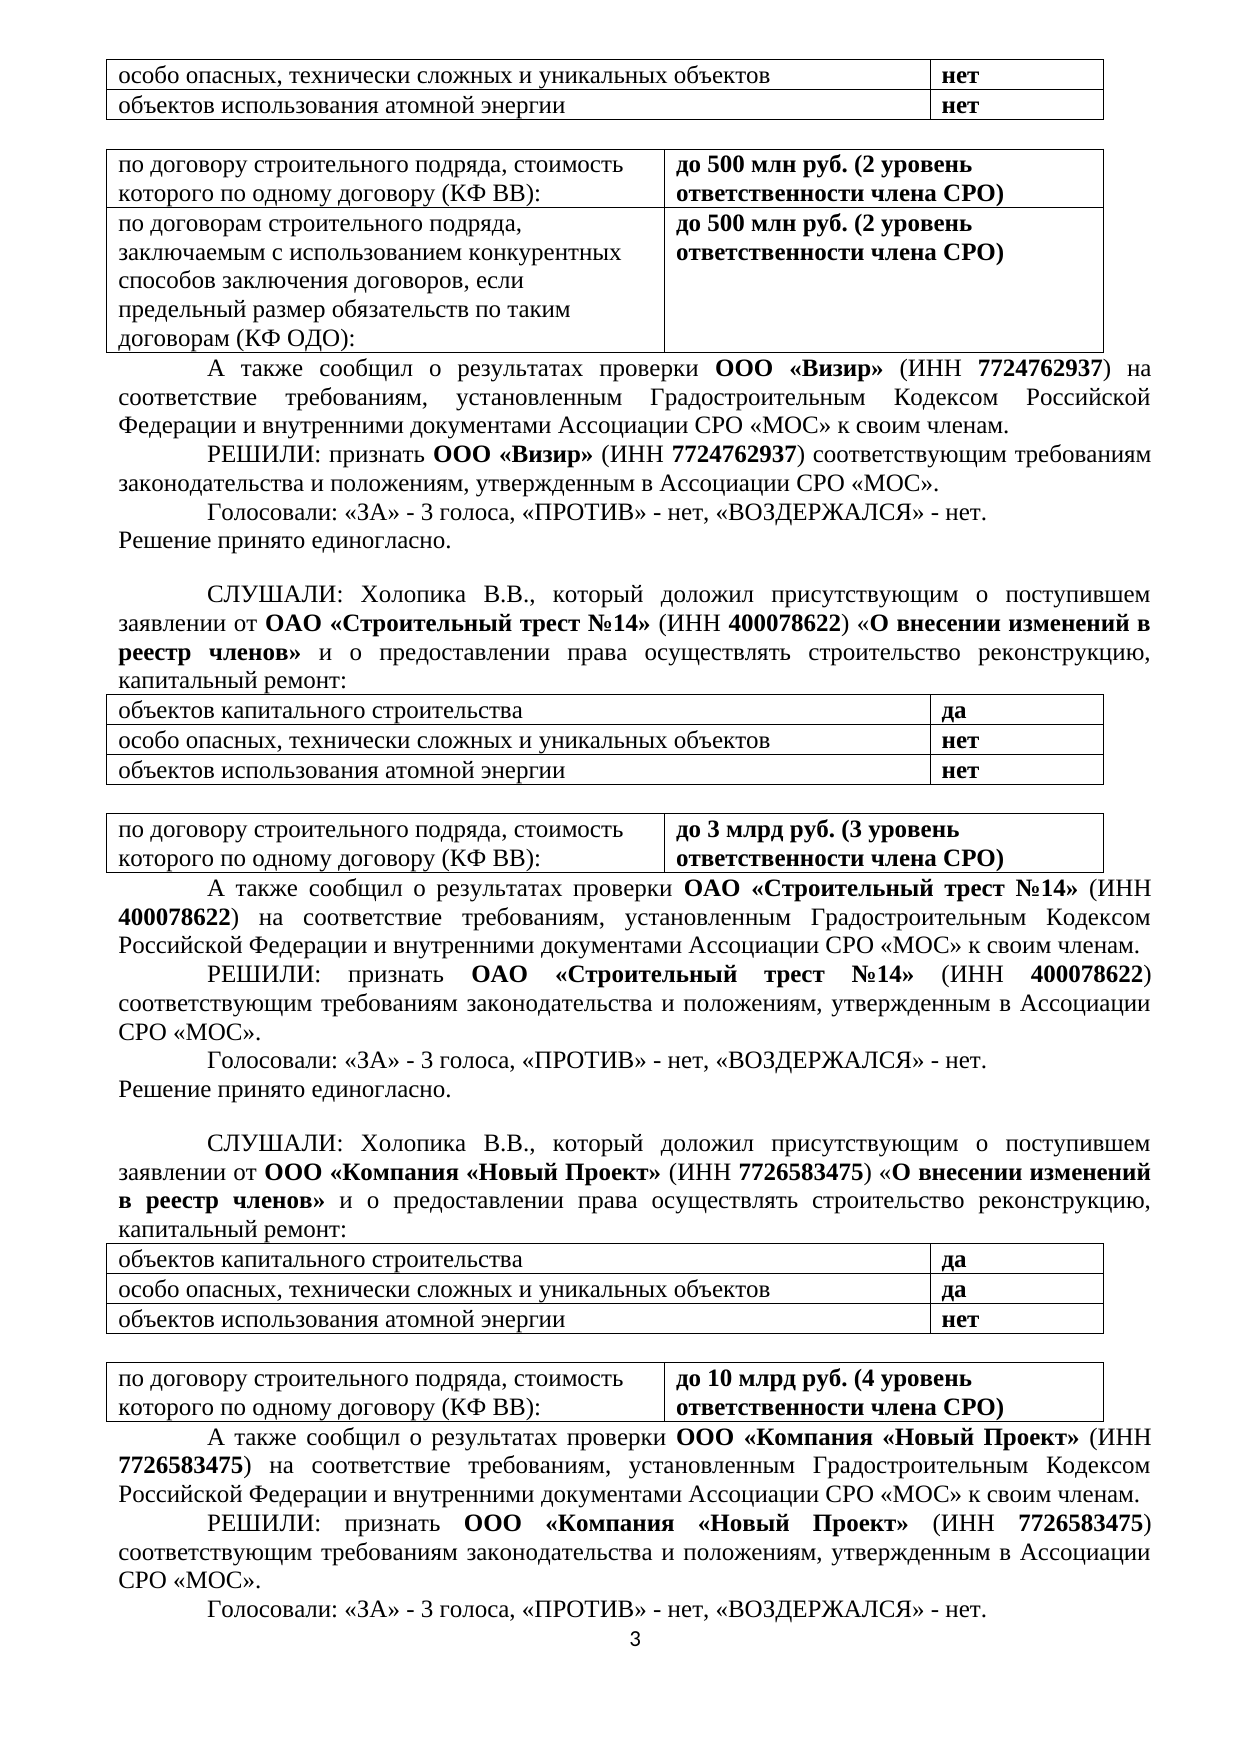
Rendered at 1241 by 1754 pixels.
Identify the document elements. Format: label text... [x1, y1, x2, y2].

table_header да [931, 695, 1103, 724]
table_header по договору строительного подряда, стоимость которого по одному договору (КФ ВВ): [107, 814, 664, 872]
table_header объектов капитального строительства [107, 695, 930, 724]
text РЕШИЛИ: признать ОАО «Строительный трест №14» (ИНН 400078622) соответствующим требованиям законодательства и положениям, утвержденным в Ассоциации СРО «МОС». [118, 959, 1152, 1045]
table_cell нет [931, 725, 1103, 754]
table_header до 10 млрд руб. (4 уровень ответственности члена СРО) [665, 1363, 1103, 1421]
table_cell объектов использования атомной энергии [107, 755, 930, 783]
table_header до 500 млн руб. (2 уровень ответственности члена СРО) [665, 150, 1103, 207]
text СЛУШАЛИ: Холопика В.В., который доложил присутствующим о поступившем заявлении от ООО «Компания «Новый Проект» (ИНН 7726583475) «О внесении изменений в реестр членов» и о предоставлении права осуществлять строительство реконструкцию, капитальный ремонт: [118, 1128, 1152, 1243]
text РЕШИЛИ: признать ООО «Компания «Новый Проект» (ИНН 7726583475) соответствующим требованиям законодательства и положениям, утвержденным в Ассоциации СРО «МОС». [118, 1508, 1152, 1594]
text А также сообщил о результатах проверки ОАО «Строительный трест №14» (ИНН 400078622) на соответствие требованиям, установленным Градостроительным Кодексом Российской Федерации и внутренними документами Ассоциации СРО «МОС» к своим членам. [118, 873, 1152, 959]
table_cell объектов использования атомной энергии [107, 1304, 930, 1332]
text Решение принято единогласно. [118, 525, 1152, 554]
text Голосовали: «ЗА» - 3 голоса, «ПРОТИВ» - нет, «ВОЗДЕРЖАЛСЯ» - нет. [118, 1594, 1152, 1623]
table_cell нет [931, 60, 1103, 89]
table_cell особо опасных, технически сложных и уникальных объектов [107, 60, 930, 89]
table_header до 3 млрд руб. (3 уровень ответственности члена СРО) [665, 814, 1103, 872]
text Голосовали: «ЗА» - 3 голоса, «ПРОТИВ» - нет, «ВОЗДЕРЖАЛСЯ» - нет. [118, 497, 1152, 525]
table_cell нет [931, 1304, 1103, 1332]
text РЕШИЛИ: признать ООО «Визир» (ИНН 7724762937) соответствующим требованиям законодательства и положениям, утвержденным в Ассоциации СРО «МОС». [118, 439, 1152, 497]
table_cell нет [931, 755, 1103, 783]
table_header да [931, 1244, 1103, 1273]
table_header по договору строительного подряда, стоимость которого по одному договору (КФ ВВ): [107, 1363, 664, 1421]
table_cell особо опасных, технически сложных и уникальных объектов [107, 1274, 930, 1303]
table_cell да [931, 1274, 1103, 1303]
table_cell нет [931, 90, 1103, 119]
table_header по договору строительного подряда, стоимость которого по одному договору (КФ ВВ): [107, 150, 664, 207]
text А также сообщил о результатах проверки ООО «Визир» (ИНН 7724762937) на соответствие требованиям, установленным Градостроительным Кодексом Российской Федерации и внутренними документами Ассоциации СРО «МОС» к своим членам. [118, 353, 1152, 439]
table_header объектов капитального строительства [107, 1244, 930, 1273]
text Голосовали: «ЗА» - 3 голоса, «ПРОТИВ» - нет, «ВОЗДЕРЖАЛСЯ» - нет. [118, 1045, 1152, 1074]
table_cell по договорам строительного подряда, заключаемым с использованием конкурентных способов заключения договоров, если предельный размер обязательств по таким договорам (КФ ОДО): [107, 208, 664, 352]
text СЛУШАЛИ: Холопика В.В., который доложил присутствующим о поступившем заявлении от ОАО «Строительный трест №14» (ИНН 400078622) «О внесении изменений в реестр членов» и о предоставлении права осуществлять строительство реконструкцию, капитальный ремонт: [118, 579, 1152, 694]
text А также сообщил о результатах проверки ООО «Компания «Новый Проект» (ИНН 7726583475) на соответствие требованиям, установленным Градостроительным Кодексом Российской Федерации и внутренними документами Ассоциации СРО «МОС» к своим членам. [118, 1422, 1152, 1508]
table_cell особо опасных, технически сложных и уникальных объектов [107, 725, 930, 754]
table_cell до 500 млн руб. (2 уровень ответственности члена СРО) [665, 208, 1103, 352]
table_cell объектов использования атомной энергии [107, 90, 930, 119]
text Решение принято единогласно. [118, 1074, 1152, 1103]
